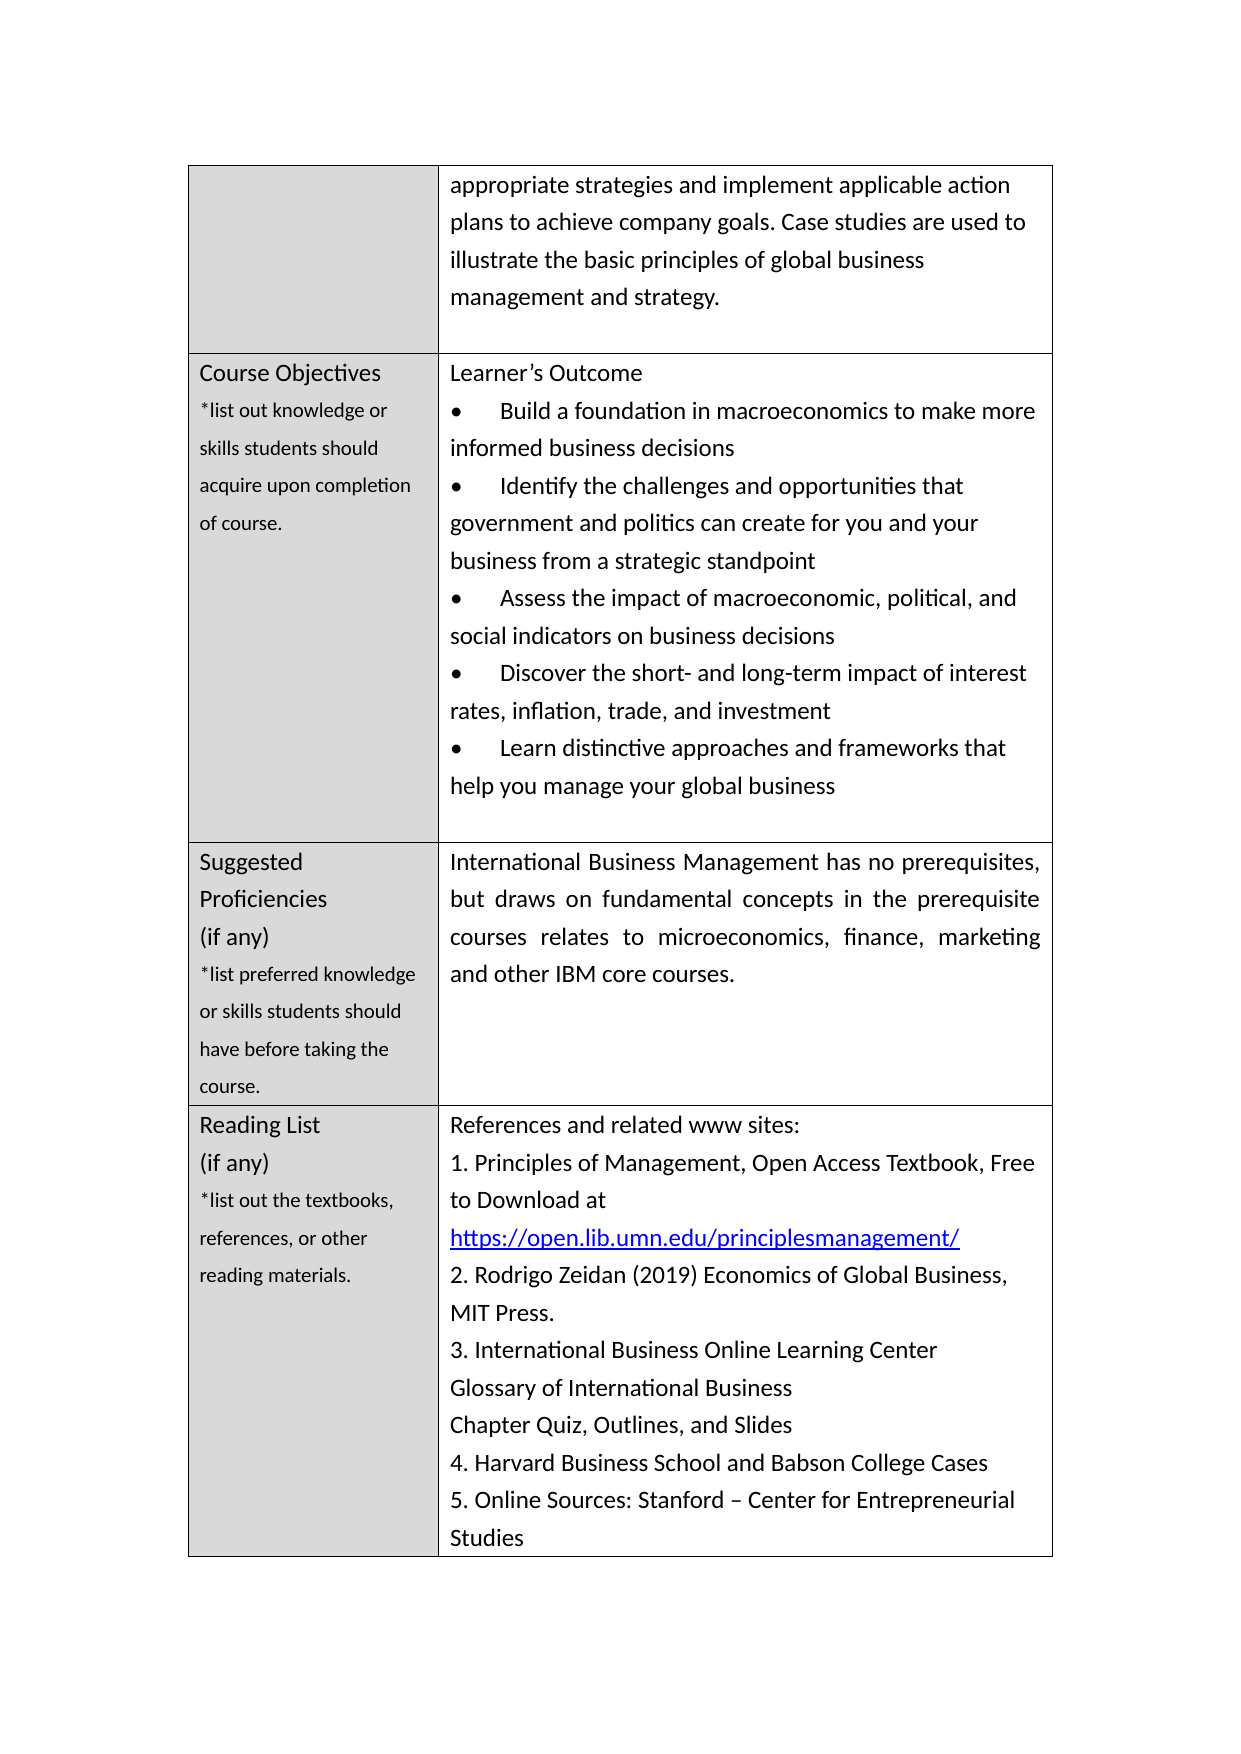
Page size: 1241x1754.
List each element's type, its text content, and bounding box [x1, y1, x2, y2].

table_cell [189, 1106, 438, 1556]
table_cell Course Objectives *list out knowledge or skills students should acquire upon completion of course. [189, 354, 438, 842]
table_cell International Business Management has no prerequisites, but draws on fundamental concepts in the prerequisite courses relates to microeconomics, finance, marketing and other IBM core courses. [439, 843, 1052, 1105]
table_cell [439, 166, 1052, 353]
table_cell Learner’s Outcome • Build a foundation in macroeconomics to make more informed business decisions • Identify the challenges and opportunities that government and politics can create for you and your business from a strategic standpoint • Assess the impact of macroeconomic, political, and social indicators on business decisions • Discover the short- and long-term impact of interest rates, inflation, trade, and investment • Learn distinctive approaches and frameworks that help you manage your global business [439, 354, 1052, 842]
table_cell Suggested Proficiencies (if any) *list preferred knowledge or skills students should have before taking the course. [189, 843, 438, 1105]
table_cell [189, 166, 438, 353]
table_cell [439, 1106, 1052, 1556]
